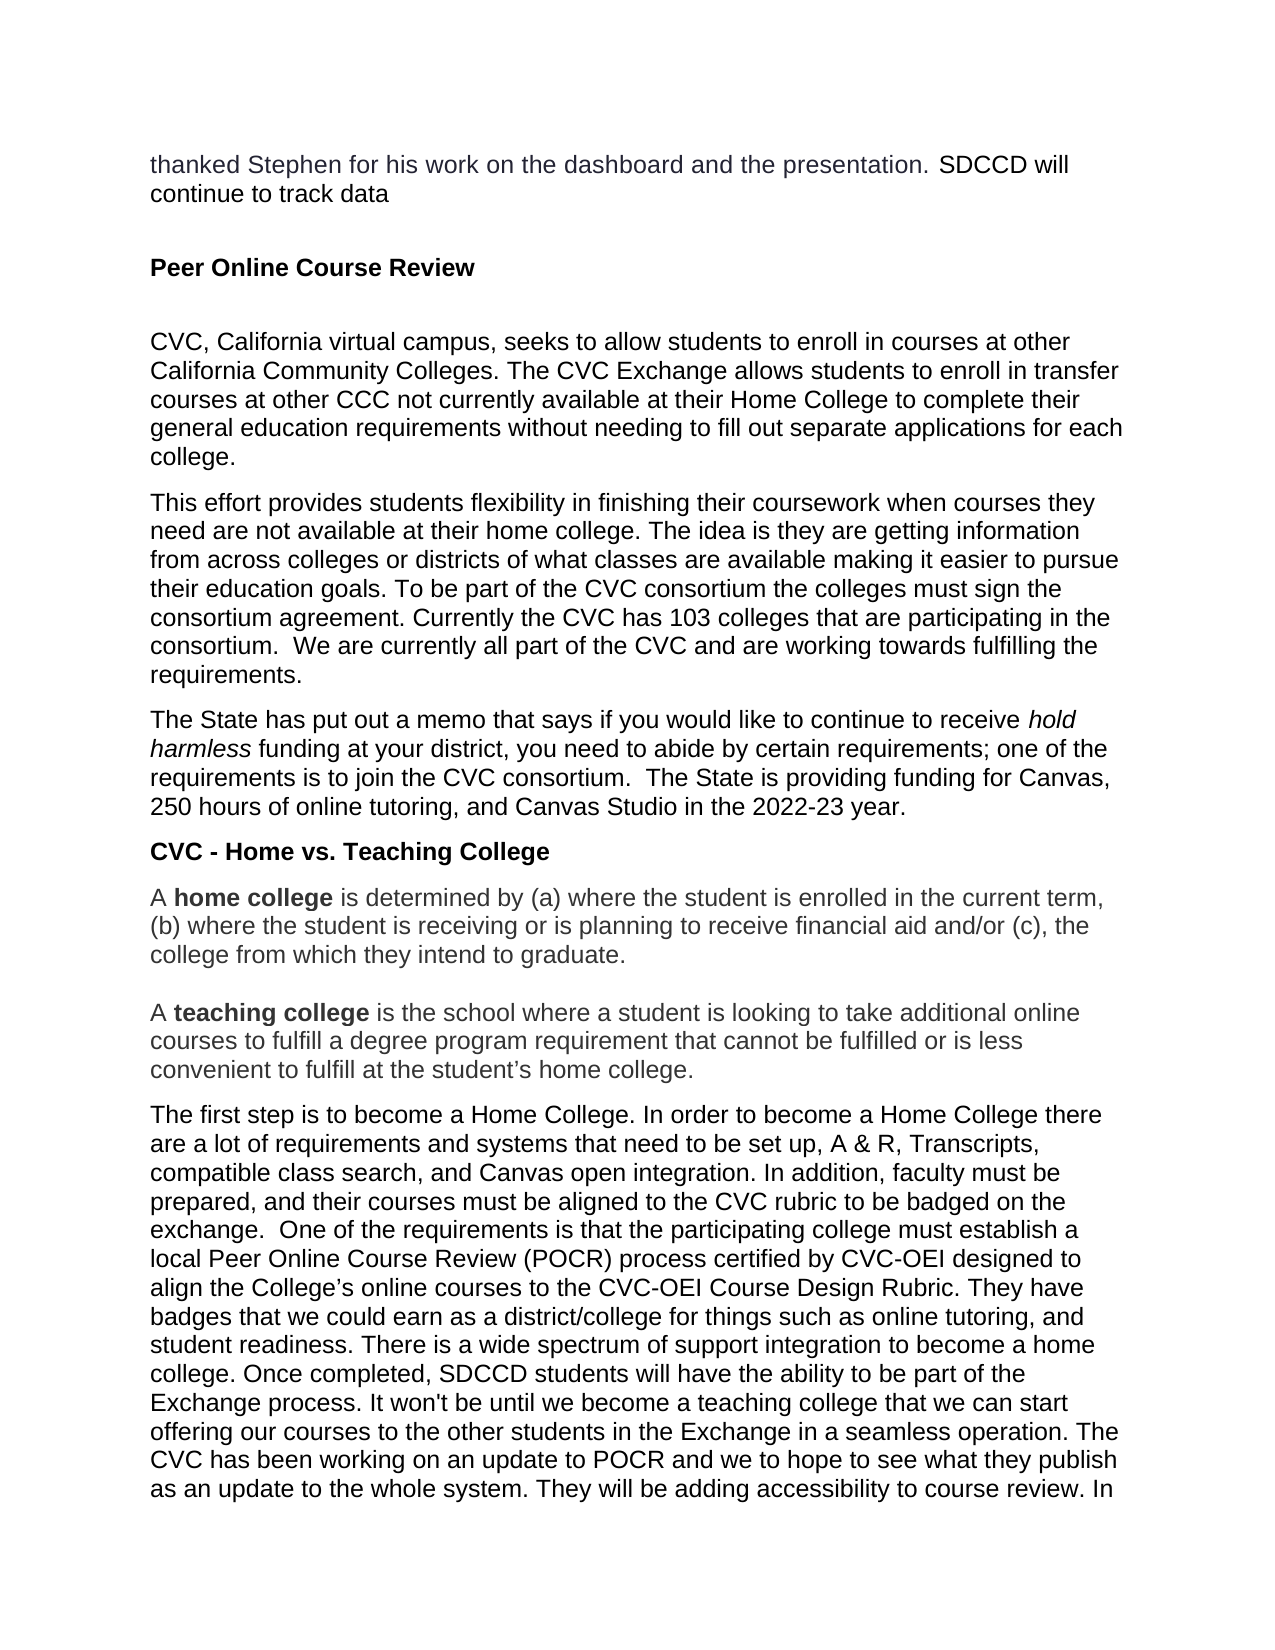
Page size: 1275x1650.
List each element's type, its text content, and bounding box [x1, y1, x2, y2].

text Peer Online Course Review [150, 253, 1125, 282]
text This effort provides students flexibility in finishing their coursework when courses they need are not available at their home college. The idea is they are getting information from across colleges or districts of what classes are available making it easier to pursue their education goals. To be part of the CVC consortium the colleges must sign the consortium agreement. Currently the CVC has 103 colleges that are participating in the consortium. We are currently all part of the CVC and are working towards fulfilling the requirements. [150, 487, 1125, 689]
text A home college is determined by (a) where the student is enrolled in the current term, (b) where the student is receiving or is planning to receive financial aid and/or (c), the college from which they intend to graduate. A teaching college is the school where a student is looking to take additional online courses to fulfill a degree program requirement that cannot be fulfilled or is less convenient to fulfill at the student’s home college. [150, 882, 1125, 1084]
text CVC, California virtual campus, seeks to allow students to enroll in courses at other California Community Colleges. The CVC Exchange allows students to enroll in transfer courses at other CCC not currently available at their Home College to complete their general education requirements without needing to fill out separate applications for each college. [150, 327, 1125, 471]
text The State has put out a memo that says if you would like to continue to receive hold harmless funding at your district, you need to abide by certain requirements; one of the requirements is to join the CVC consortium. The State is providing funding for Canvas, 250 hours of online tutoring, and Canvas Studio in the 2022-23 year. [150, 705, 1125, 820]
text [150, 150, 1125, 207]
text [150, 1100, 1125, 1503]
text CVC - Home vs. Teaching College [150, 837, 1125, 866]
